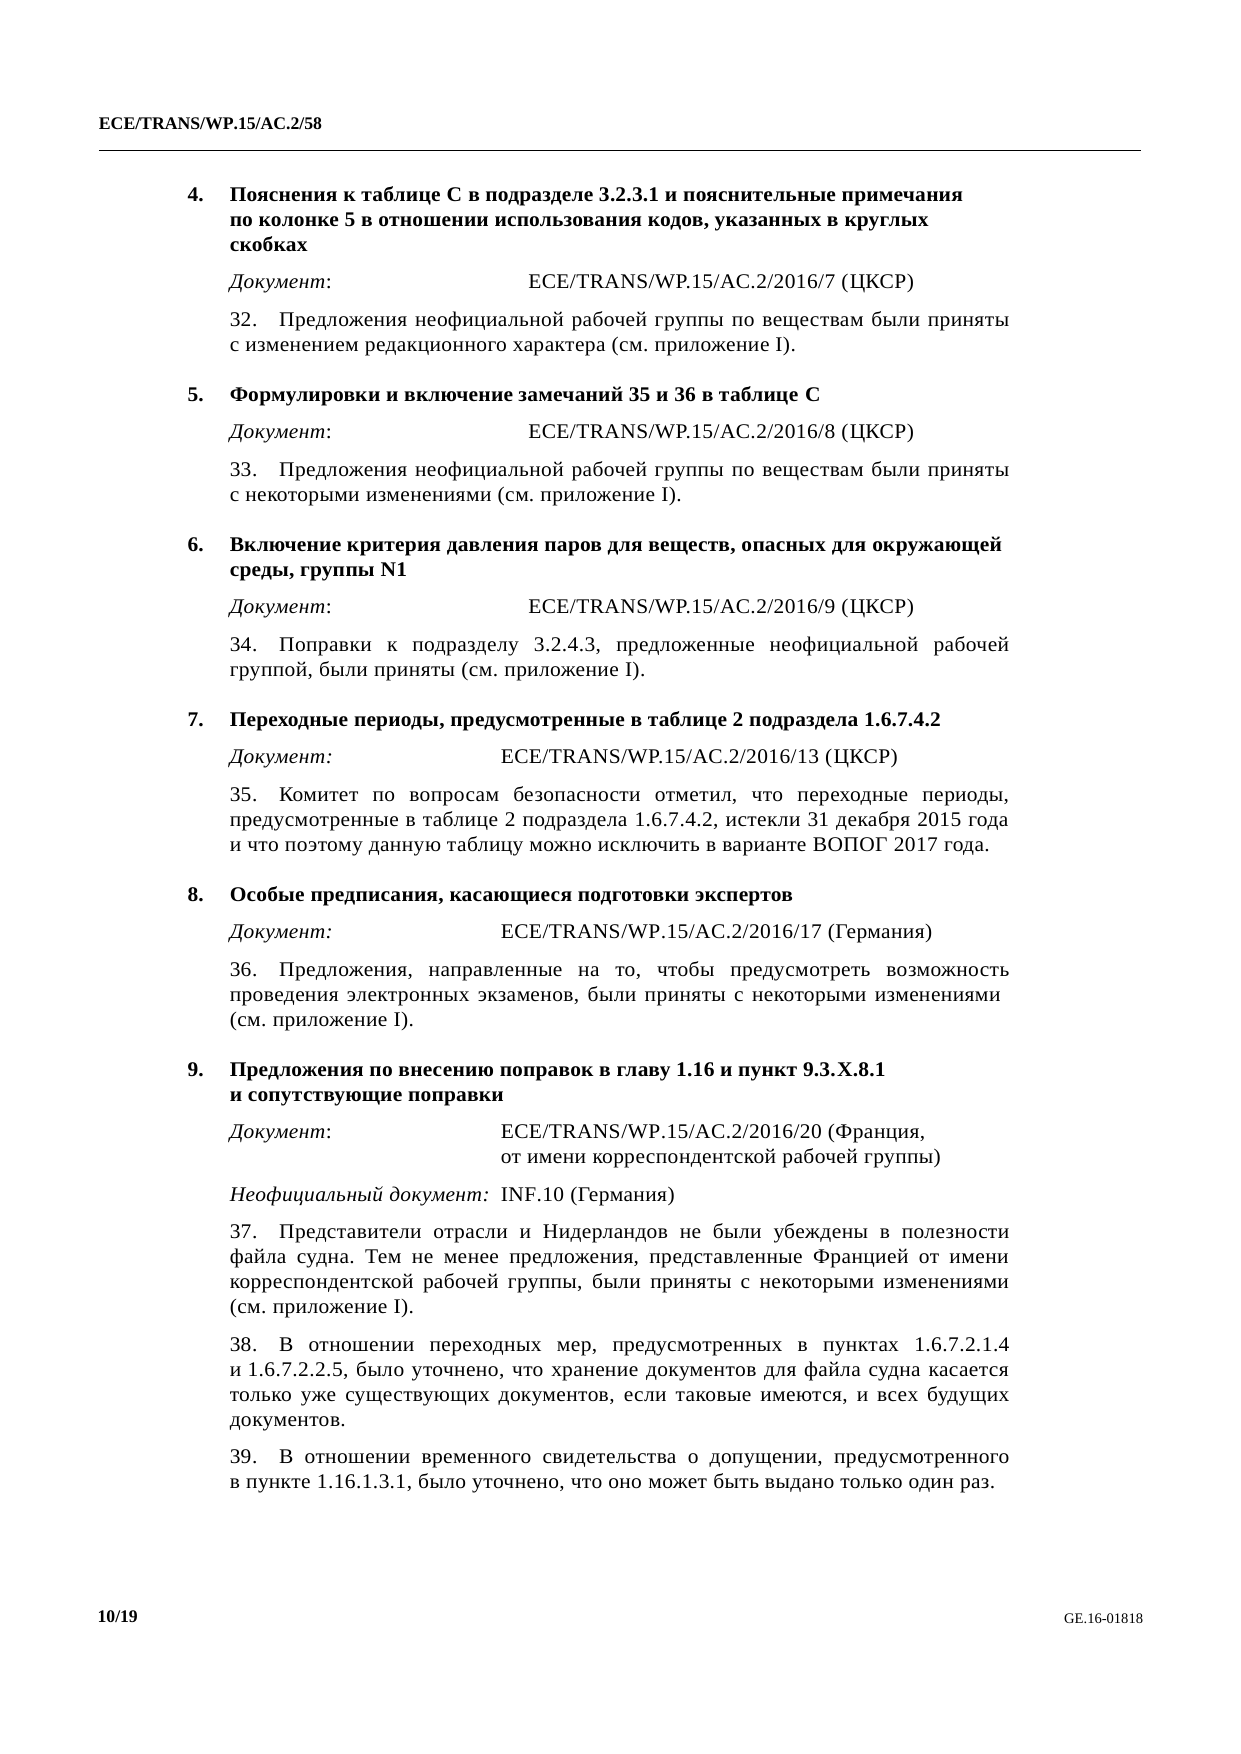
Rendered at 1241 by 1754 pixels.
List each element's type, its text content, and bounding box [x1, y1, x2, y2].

text Документ: ECE/TRANS/WP.15/AC.2/2016/8 (ЦКСР) [229, 419, 1011, 444]
text 39. В отношении временного свидетельства о допущении, предусмотренного в пункте 1.16.1.3.1, было уточнено, что оно может быть выдано только один раз. [229, 1444, 1011, 1494]
text 34. Поправки к подразделу 3.2.4.3, предложенные неофициальной рабочей группой, были приняты (см. приложение I). [229, 631, 1011, 681]
text Документ: ECE/TRANS/WP.15/AC.2/2016/13 (ЦКСР) [229, 744, 1011, 769]
text 33. Предложения неофициальной рабочей группы по веществам были приняты с некоторыми изменениями (см. приложение I). [229, 456, 1011, 506]
text Неофициальный документ: INF.10 (Германия) [229, 1181, 1011, 1206]
text Документ: ECE/TRANS/WP.15/AC.2/2016/9 (ЦКСР) [229, 594, 1011, 619]
text Документ: ECE/TRANS/WP.15/AC.2/2016/7 (ЦКСР) [229, 269, 1011, 294]
text 32. Предложения неофициальной рабочей группы по веществам были приняты с изменением редакционного характера (см. приложение I). [229, 306, 1011, 356]
text 8. Особые предписания, касающиеся подготовки экспертов [97, 881, 1011, 906]
text Документ: ECE/TRANS/WP.15/AC.2/2016/17 (Германия) [229, 919, 1011, 944]
text 38. В отношении переходных мер, предусмотренных в пунктах 1.6.7.2.1.4 и 1.6.7.2.2.5, было уточнено, что хранение документов для файла судна касается только уже существующих документов, если таковые имеются, и всех будущих документов. [229, 1331, 1011, 1431]
text 36. Предложения, направленные на то, чтобы предусмотреть возможность проведения электронных экзаменов, были приняты с некоторыми изменениями (см. приложение I). [229, 956, 1011, 1031]
text 37. Представители отрасли и Нидерландов не были убеждены в полезности файла судна. Тем не менее предложения, представленные Францией от имени корреспондентской рабочей группы, были приняты с некоторыми изменениями (см. приложение I). [229, 1219, 1011, 1319]
text 4. Пояснения к таблице C в подразделе 3.2.3.1 и пояснительные примечания по колонке 5 в отношении использования кодов, указанных в круглых скобках [97, 181, 1011, 256]
text 5. Формулировки и включение замечаний 35 и 36 в таблице C [97, 381, 1011, 406]
text 7. Переходные периоды, предусмотренные в таблице 2 подраздела 1.6.7.4.2 [97, 706, 1011, 731]
text 35. Комитет по вопросам безопасности отметил, что переходные периоды, предусмотренные в таблице 2 подраздела 1.6.7.4.2, истекли 31 декабря 2015 года и что поэтому данную таблицу можно исключить в варианте ВОПОГ 2017 года. [229, 781, 1011, 856]
text 9. Предложения по внесению поправок в главу 1.16 и пункт 9.3.X.8.1 и сопутствующие поправки [97, 1056, 1011, 1106]
text 6. Включение критерия давления паров для веществ, опасных для окружающей среды, группы N1 [97, 531, 1011, 581]
text Документ: ECE/TRANS/WP.15/AC.2/2016/20 (Франция, от имени корреспондентской рабочей группы) [229, 1119, 1011, 1169]
